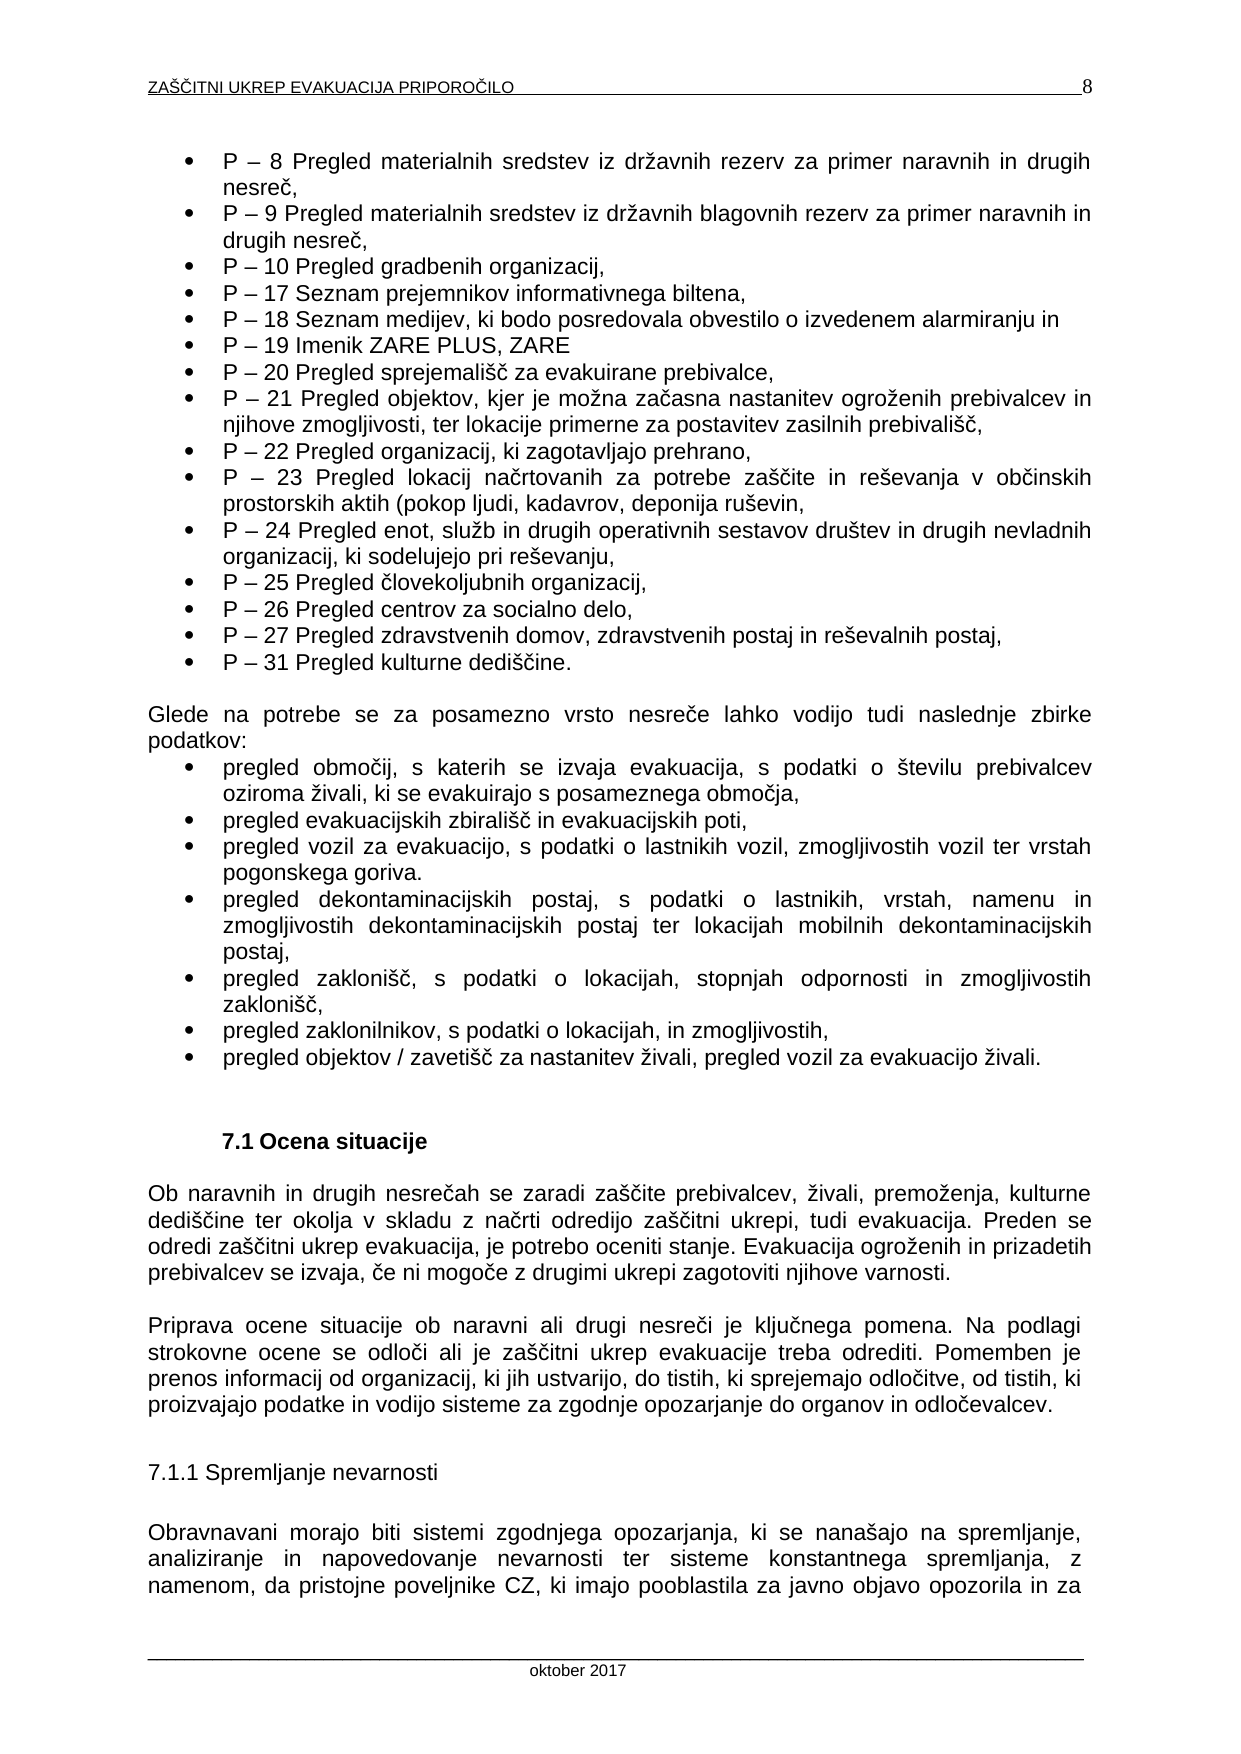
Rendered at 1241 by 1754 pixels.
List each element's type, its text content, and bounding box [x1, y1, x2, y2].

list P – 20 Pregled sprejemališč za evakuirane prebivalce, [185, 358, 1092, 385]
list pregled evakuacijskih zbirališč in evakuacijskih poti, [185, 807, 1092, 833]
list P – 24 Pregled enot, služb in drugih operativnih sestavov društev in drugih nevladnih organizacij, ki sodelujejo pri reševanju, [185, 517, 1092, 569]
list P – 9 Pregled materialnih sredstev iz državnih blagovnih rezerv za primer naravnih in drugih nesreč, [185, 200, 1092, 253]
list P – 21 Pregled objektov, kjer je možna začasna nastanitev ogroženih prebivalcev in njihove zmogljivosti, ter lokacije primerne za postavitev zasilnih prebivališč, [185, 385, 1092, 438]
list P – 22 Pregled organizacij, ki zagotavljajo prehrano, [185, 438, 1092, 464]
list P – 8 Pregled materialnih sredstev iz državnih rezerv za primer naravnih in drugih nesreč, [185, 148, 1092, 200]
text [148, 1519, 1082, 1598]
list P – 31 Pregled kulturne dediščine. [185, 648, 1092, 675]
list P – 27 Pregled zdravstvenih domov, zdravstvenih postaj in reševalnih postaj, [185, 622, 1092, 648]
text Ob naravnih in drugih nesrečah se zaradi zaščite prebivalcev, živali, premoženja, kulturne dediščine ter okolja v skladu z načrti odredijo zaščitni ukrepi, tudi evakuacija. Preden se odredi zaščitni ukrep evakuacija, je potrebo oceniti stanje. Evakuacija ogroženih in prizadetih prebivalcev se izvaja, če ni mogoče z drugimi ukrepi zagotoviti njihove varnosti. [148, 1180, 1092, 1286]
list pregled območij, s katerih se izvaja evakuacija, s podatki o številu prebivalcev oziroma živali, ki se evakuirajo s posameznega območja, [185, 754, 1092, 807]
list pregled dekontaminacijskih postaj, s podatki o lastnikih, vrstah, namenu in zmogljivostih dekontaminacijskih postaj ter lokacijah mobilnih dekontaminacijskih postaj, [185, 886, 1092, 965]
list pregled vozil za evakuacijo, s podatki o lastnikih vozil, zmogljivostih vozil ter vrstah pogonskega goriva. [185, 833, 1092, 886]
list P – 23 Pregled lokacij načrtovanih za potrebe zaščite in reševanja v občinskih prostorskih aktih (pokop ljudi, kadavrov, deponija ruševin, [185, 464, 1092, 517]
list P – 17 Seznam prejemnikov informativnega biltena, [185, 279, 1092, 306]
list P – 26 Pregled centrov za socialno delo, [185, 596, 1092, 622]
list pregled zaklonišč, s podatki o lokacijah, stopnjah odpornosti in zmogljivostih zaklonišč, [185, 965, 1092, 1017]
list P – 25 Pregled človekoljubnih organizacij, [185, 569, 1092, 596]
list pregled zaklonilnikov, s podatki o lokacijah, in zmogljivostih, [185, 1017, 1092, 1044]
list P – 18 Seznam medijev, ki bodo posredovala obvestilo o izvedenem alarmiranju in [185, 306, 1092, 332]
list P – 19 Imenik ZARE PLUS, ZARE [185, 332, 1092, 358]
list P – 10 Pregled gradbenih organizacij, [185, 253, 1092, 279]
text Priprava ocene situacije ob naravni ali drugi nesreči je ključnega pomena. Na podlagi strokovne ocene se odloči ali je zaščitni ukrep evakuacije treba odrediti. Pomemben je prenos informacij od organizacij, ki jih ustvarijo, do tistih, ki sprejemajo odločitve, od tistih, ki proizvajajo podatke in vodijo sisteme za zgodnje opozarjanje do organov in odločevalcev. [148, 1312, 1082, 1417]
list pregled objektov / zavetišč za nastanitev živali, pregled vozil za evakuacijo živali. [185, 1044, 1092, 1070]
subtitle 7.1.1 Spremljanje nevarnosti [148, 1459, 1092, 1486]
subtitle Ocena situacije [222, 1128, 1092, 1154]
text Glede na potrebe se za posamezno vrsto nesreče lahko vodijo tudi naslednje zbirke podatkov: [148, 701, 1092, 754]
